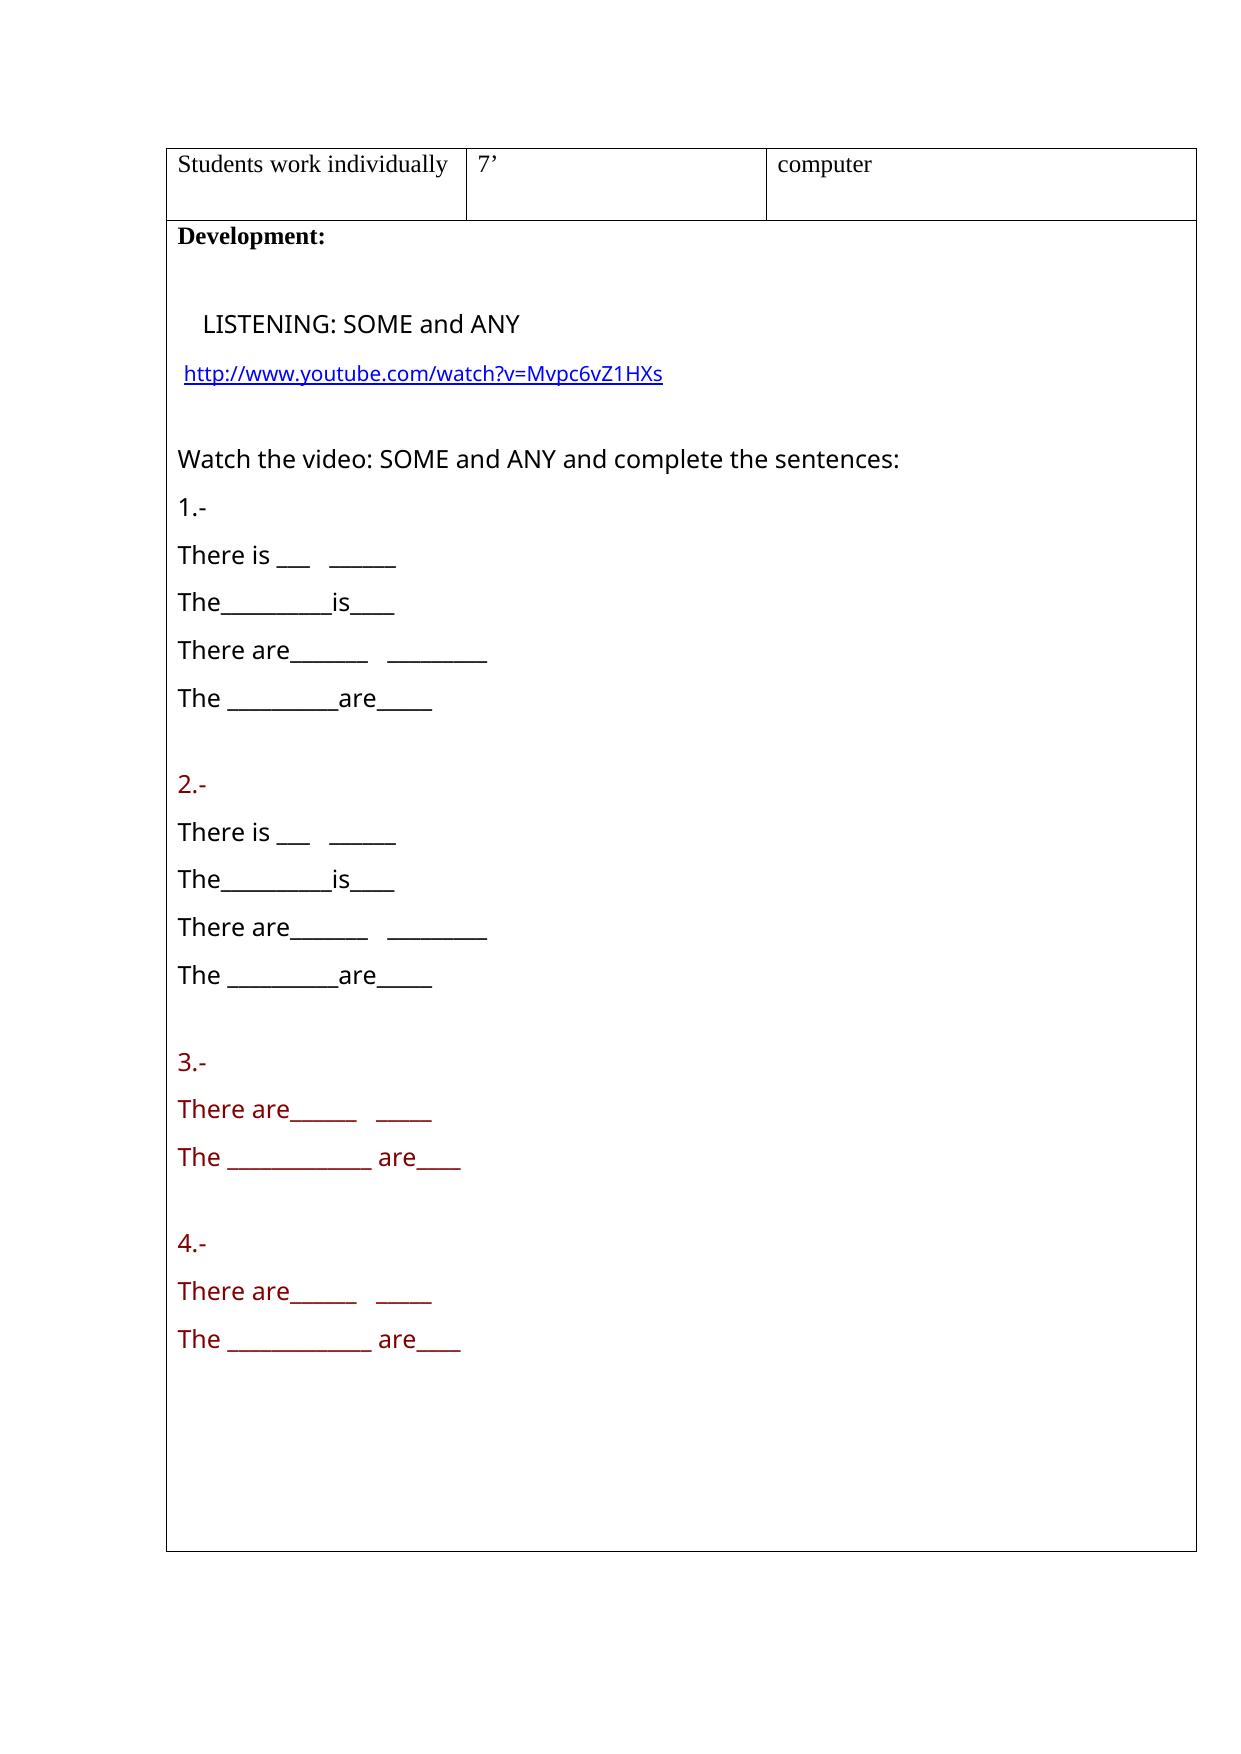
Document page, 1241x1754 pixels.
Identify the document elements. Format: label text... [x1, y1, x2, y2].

table_cell 7’ [467, 149, 766, 220]
table_cell computer [767, 149, 1196, 220]
table_cell Students work individually [167, 149, 466, 220]
table_cell Development: LISTENING: SOME and ANY http://www.youtube.com/watch?v=Mvpc6vZ1HXs Watch the video: SOME and ANY and complete the sentences: 1.- There is ___ ______ The__________is____ There are_______ _________ The __________are_____ 2.- There is ___ ______ The__________is____ There are_______ _________ The __________are_____ 3.- There are______ _____ The _____________ are____ 4.- There are______ _____ The _____________ are____ [167, 221, 1196, 1551]
